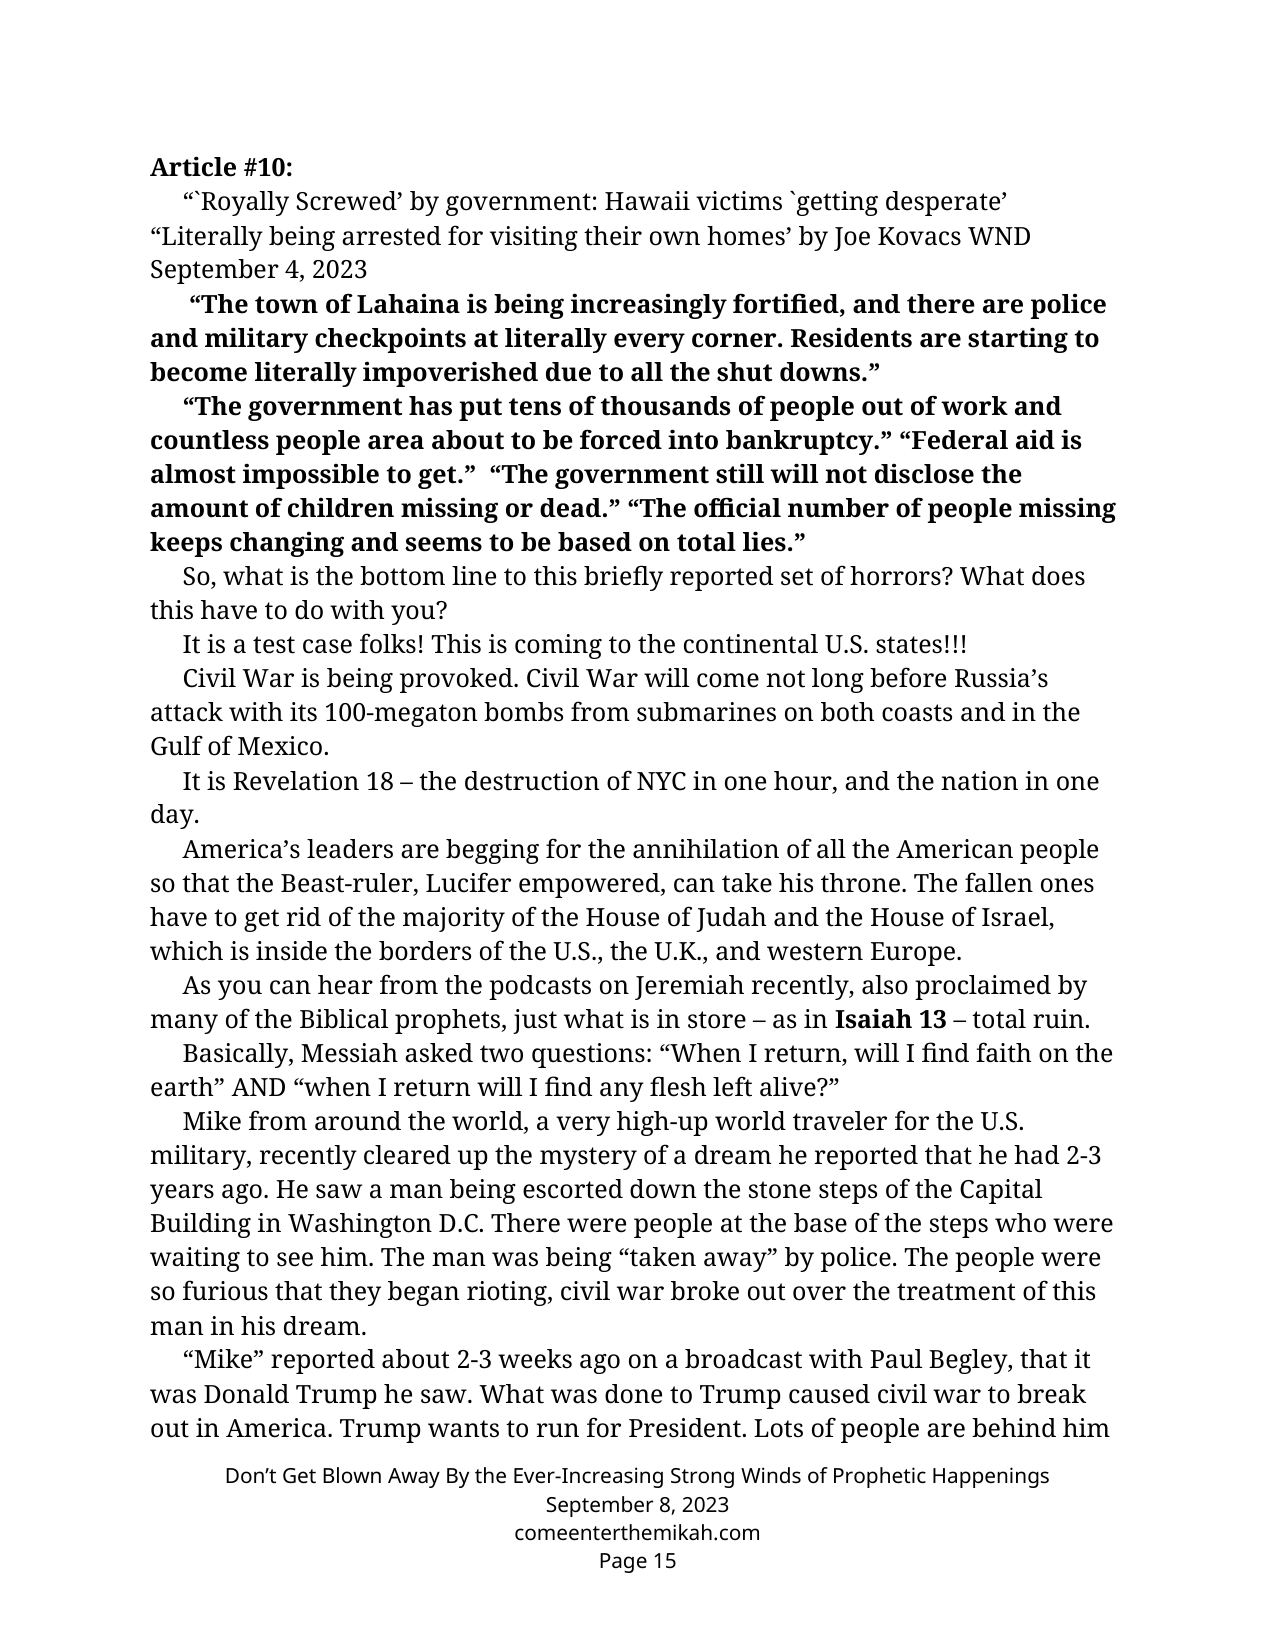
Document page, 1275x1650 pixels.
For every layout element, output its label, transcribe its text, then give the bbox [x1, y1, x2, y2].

text “The government has put tens of thousands of people out of work and countless people area about to be forced into bankruptcy.” “Federal aid is almost impossible to get.” “The government still will not disclose the amount of children missing or dead.” “The official number of people missing keeps changing and seems to be based on total lies.” [150, 388, 1125, 559]
text As you can hear from the podcasts on Jeremiah recently, also proclaimed by many of the Biblical prophets, just what is in store – as in Isaiah 13 – total ruin. [150, 967, 1125, 1036]
text It is a test case folks! This is coming to the continental U.S. states!!! [150, 627, 1125, 661]
text Mike from around the world, a very high-up world traveler for the U.S. military, recently cleared up the mystery of a dream he reported that he had 2-3 years ago. He saw a man being escorted down the stone steps of the Capital Building in Washington D.C. There were people at the base of the steps who were waiting to see him. The man was being “taken away” by police. The people were so furious that they began rioting, civil war broke out over the treatment of this man in his dream. [150, 1104, 1125, 1342]
text Basically, Messiah asked two questions: “When I return, will I find faith on the earth” AND “when I return will I find any flesh left alive?” [150, 1036, 1125, 1104]
text It is Revelation 18 – the destruction of NYC in one hour, and the nation in one day. [150, 763, 1125, 831]
text “The town of Lahaina is being increasingly fortified, and there are police and military checkpoints at literally every corner. Residents are starting to become literally impoverished due to all the shut downs.” [150, 286, 1125, 388]
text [150, 1342, 1125, 1444]
text So, what is the bottom line to this briefly reported set of horrors? What does this have to do with you? [150, 559, 1125, 627]
text “`Royally Screwed’ by government: Hawaii victims `getting desperate’ “Literally being arrested for visiting their own homes’ by Joe Kovacs WND September 4, 2023 [150, 184, 1125, 286]
text Article #10: [150, 150, 1125, 184]
text America’s leaders are begging for the annihilation of all the American people so that the Beast-ruler, Lucifer empowered, can take his throne. The fallen ones have to get rid of the majority of the House of Judah and the House of Israel, which is inside the borders of the U.S., the U.K., and western Europe. [150, 831, 1125, 967]
text Civil War is being provoked. Civil War will come not long before Russia’s attack with its 100-megaton bombs from submarines on both coasts and in the Gulf of Mexico. [150, 661, 1125, 763]
